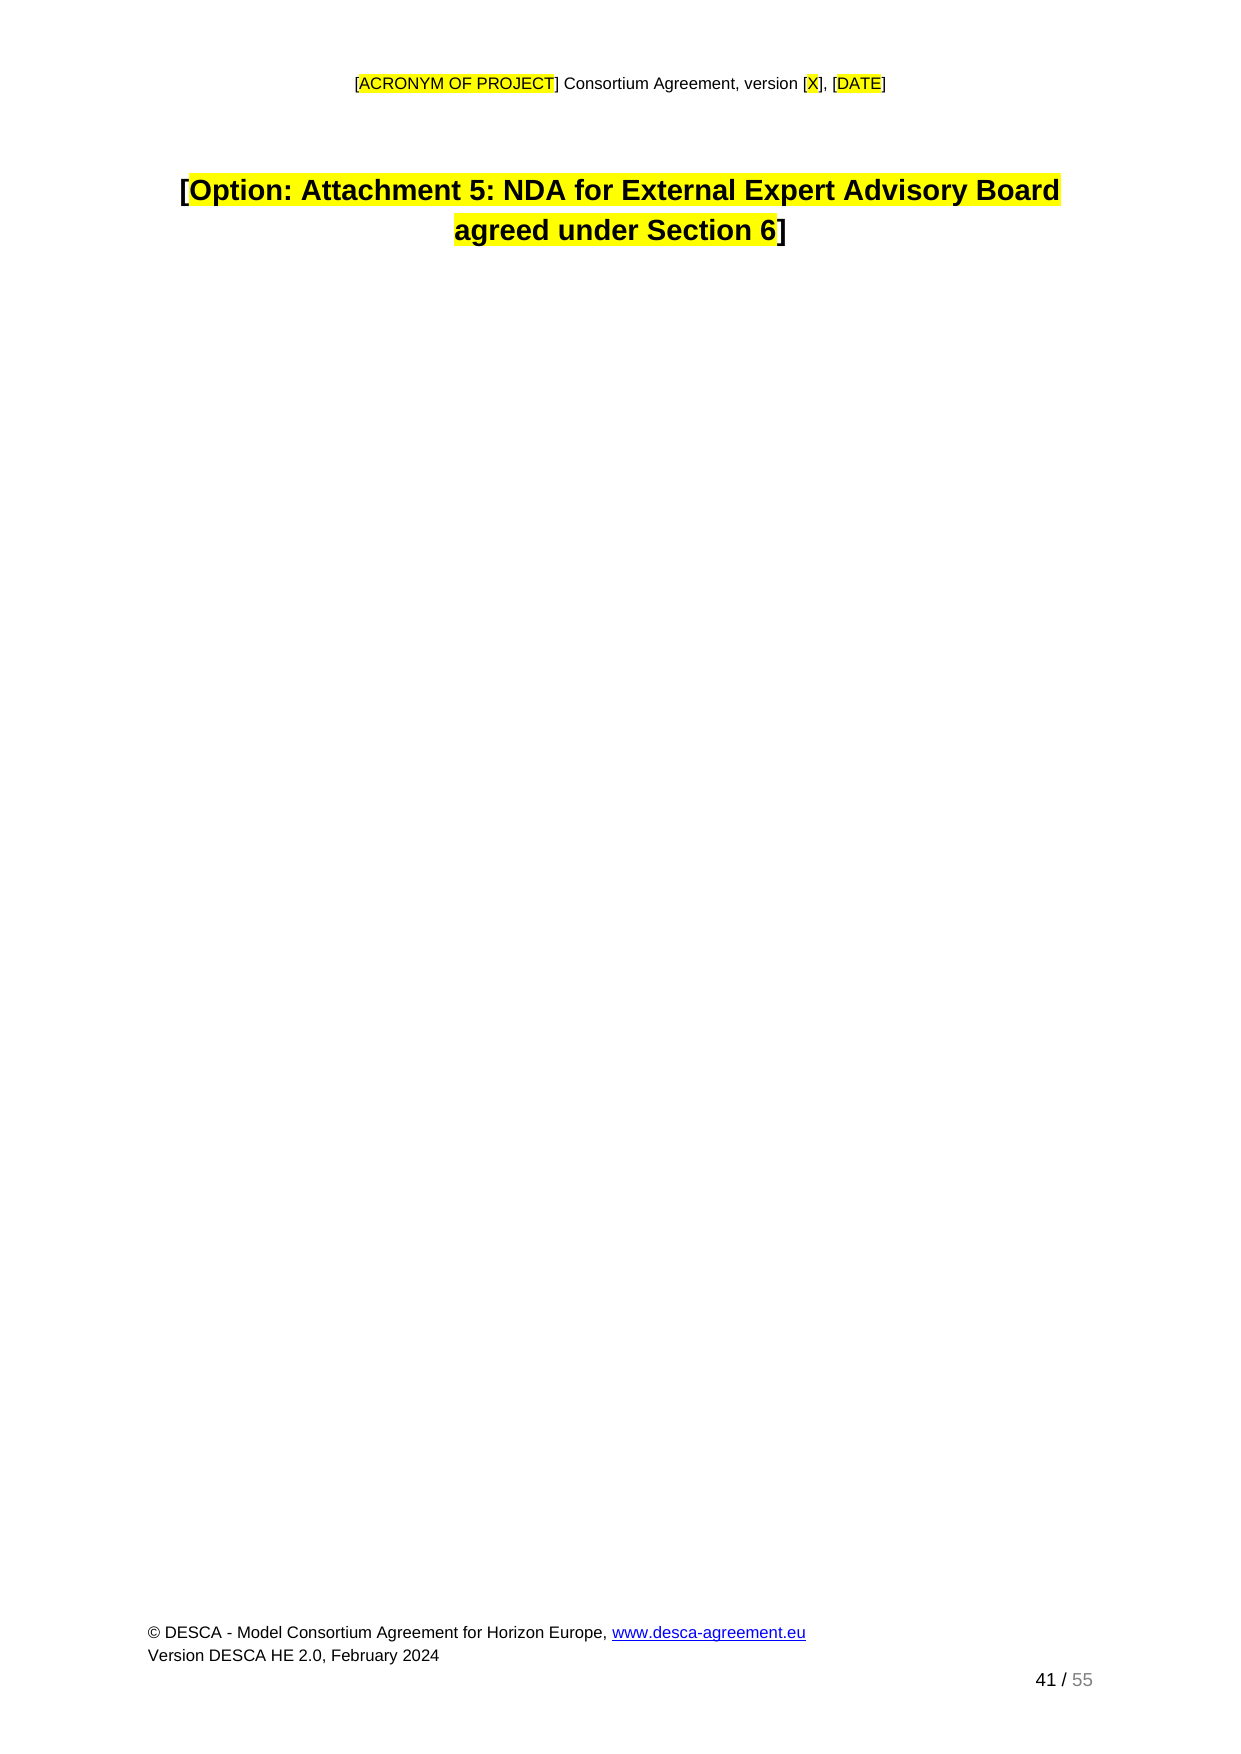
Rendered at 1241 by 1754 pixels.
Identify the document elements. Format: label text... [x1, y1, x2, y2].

subtitle [Option: Attachment 5: NDA for External Expert Advisory Board agreed under Section 6] [148, 173, 1092, 246]
